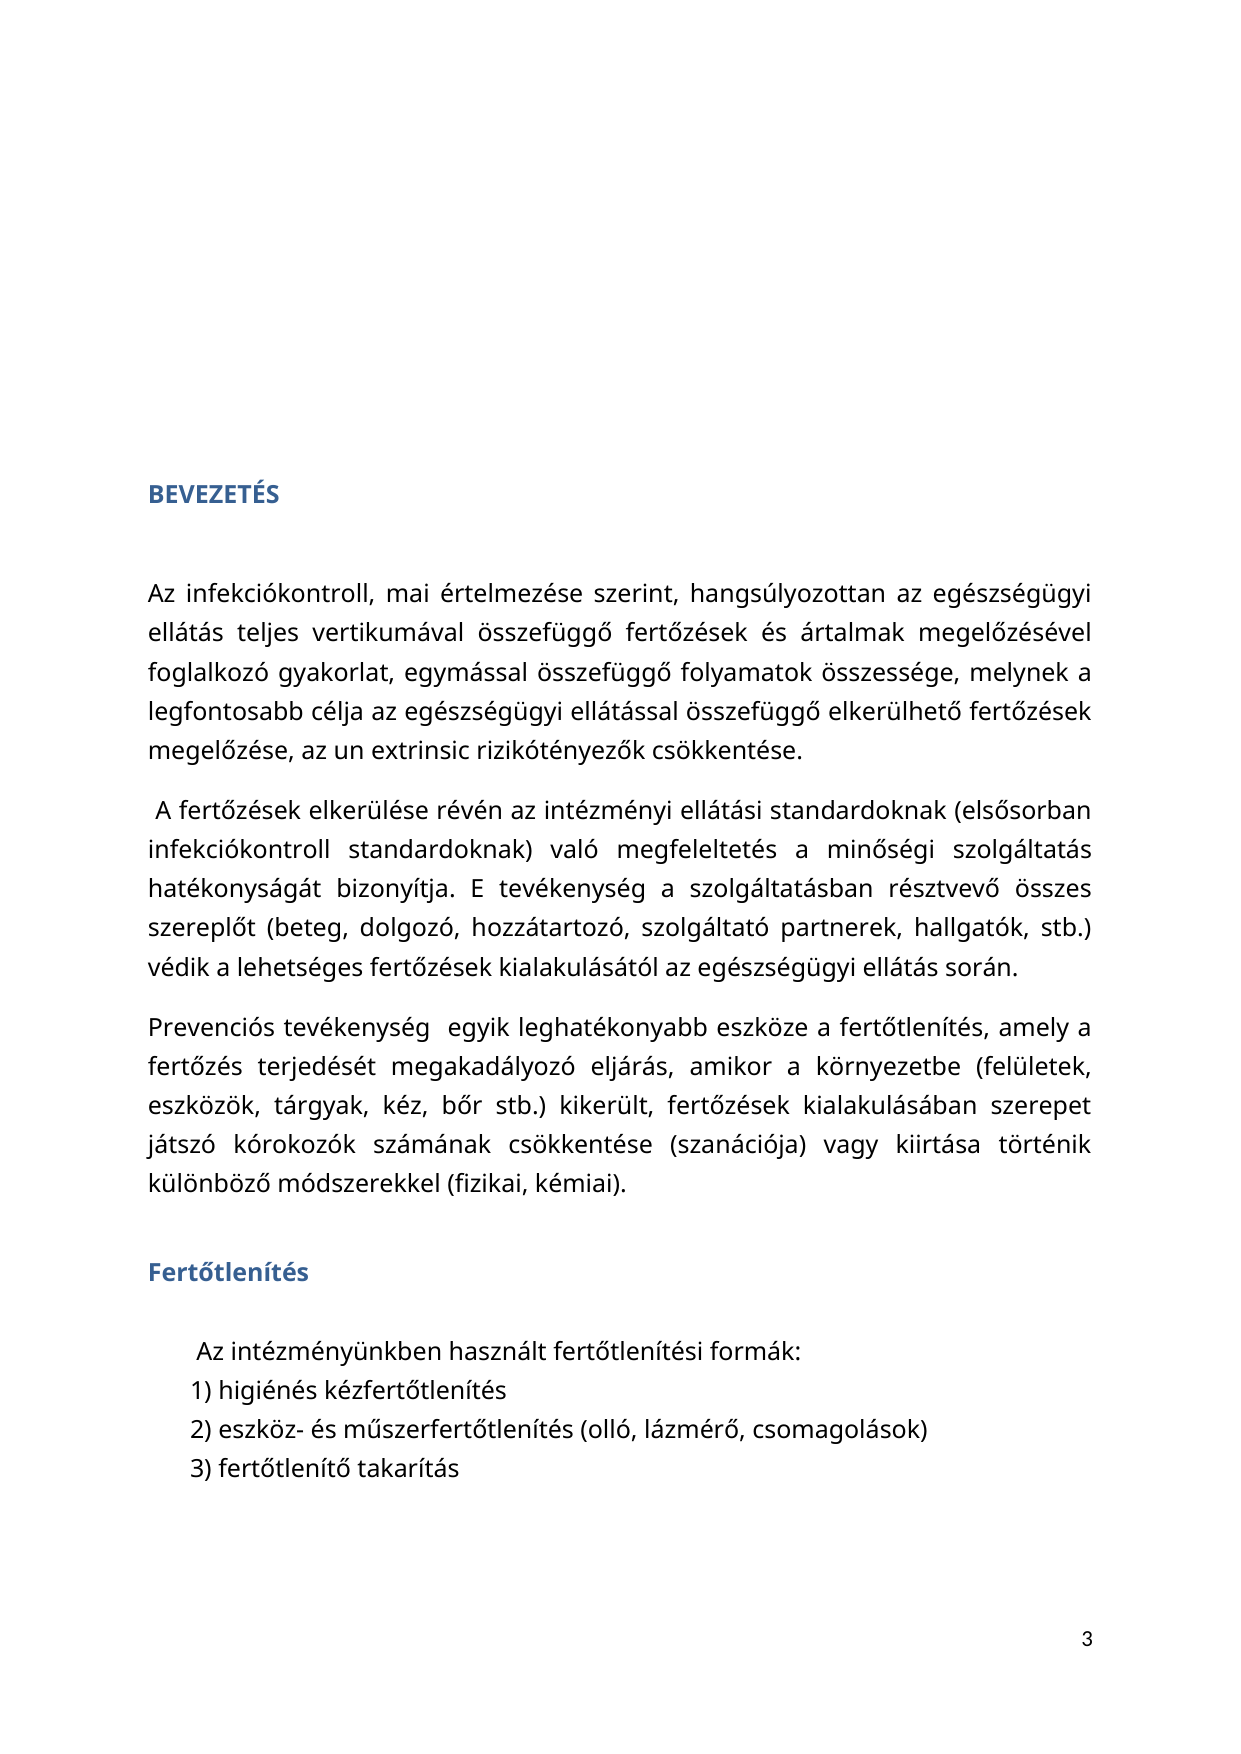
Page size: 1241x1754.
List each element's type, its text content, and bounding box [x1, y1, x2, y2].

text Az infekciókontroll, mai értelmezése szerint, hangsúlyozottan az egészségügyi ellátás teljes vertikumával összefüggő fertőzések és ártalmak megelőzésével foglalkozó gyakorlat, egymással összefüggő folyamatok összessége, melynek a legfontosabb célja az egészségügyi ellátással összefüggő elkerülhető fertőzések megelőzése, az un extrinsic rizikótényezők csökkentése. [148, 576, 1093, 767]
subtitle BEVEZETÉS [148, 477, 1093, 511]
text A fertőzések elkerülése révén az intézményi ellátási standardoknak (elsősorban infekciókontroll standardoknak) való megfeleltetés a minőségi szolgáltatás hatékonyságát bizonyítja. E tevékenység a szolgáltatásban résztvevő összes szereplőt (beteg, dolgozó, hozzátartozó, szolgáltató partnerek, hallgatók, stb.) védik a lehetséges fertőzések kialakulásától az egészségügyi ellátás során. [148, 793, 1093, 983]
text Prevenciós tevékenység egyik leghatékonyabb eszköze a fertőtlenítés, amely a fertőzés terjedését megakadályozó eljárás, amikor a környezetbe (felületek, eszközök, tárgyak, kéz, bőr stb.) kikerült, fertőzések kialakulásában szerepet játszó kórokozók számának csökkentése (szanációja) vagy kiirtása történik különböző módszerekkel (fizikai, kémiai). [148, 1009, 1093, 1200]
list Az intézményünkben használt fertőtlenítési formák: [190, 1333, 1093, 1367]
list 2) eszköz- és műszerfertőtlenítés (olló, lázmérő, csomagolások) [190, 1412, 1093, 1446]
list 1) higiénés kézfertőtlenítés [190, 1373, 1093, 1407]
list 3) fertőtlenítő takarítás [190, 1451, 1093, 1485]
subtitle Fertőtlenítés [148, 1255, 1093, 1289]
